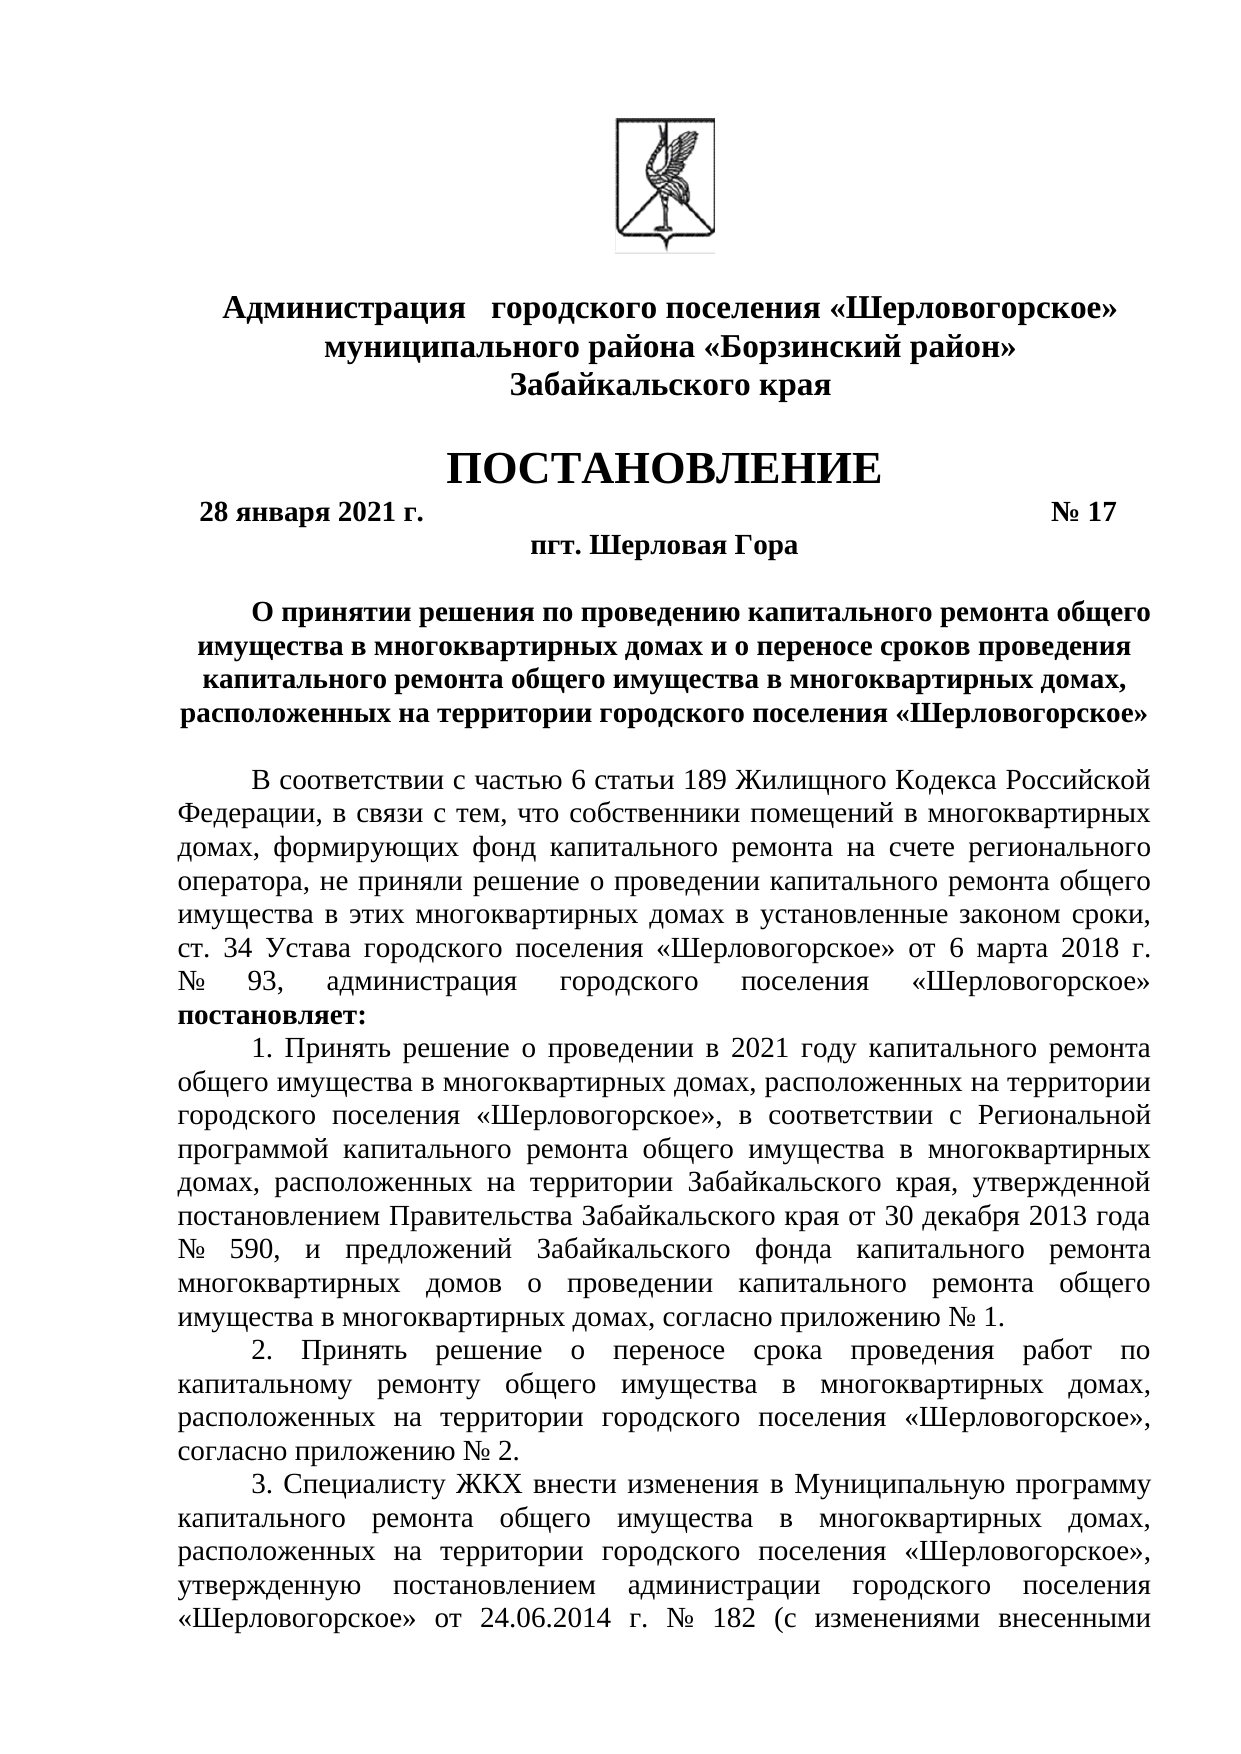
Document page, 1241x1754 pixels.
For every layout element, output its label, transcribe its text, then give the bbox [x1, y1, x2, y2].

text 1. Принять решение о проведении в 2021 году капитального ремонта общего имущества в многоквартирных домах, расположенных на территории городского поселения «Шерловогорское», в соответствии с Региональной программой капитального ремонта общего имущества в многоквартирных домах, расположенных на территории Забайкальского края, утвержденной постановлением Правительства Забайкальского края от 30 декабря 2013 года № 590, и предложений Забайкальского фонда капитального ремонта многоквартирных домов о проведении капитального ремонта общего имущества в многоквартирных домах, согласно приложению № 1. [177, 1030, 1152, 1332]
text В соответствии с частью 6 статьи 189 Жилищного Кодекса Российской Федерации, в связи с тем, что собственники помещений в многоквартирных домах, формирующих фонд капитального ремонта на счете регионального оператора, не приняли решение о проведении капитального ремонта общего имущества в этих многоквартирных домах в установленные законом сроки, ст. 34 Устава городского поселения «Шерловогорское» от 6 марта 2018 г. № 93, администрация городского поселения «Шерловогорское» постановляет: [177, 762, 1152, 1030]
text муниципального района «Борзинский район» [189, 326, 1152, 364]
picture [613, 118, 716, 254]
text пгт. Шерловая Гора [177, 527, 1152, 561]
text Забайкальского края [189, 364, 1152, 403]
text 28 января 2021 г. № 17 [177, 494, 1152, 527]
text 2. Принять решение о переносе срока проведения работ по капитальному ремонту общего имущества в многоквартирных домах, расположенных на территории городского поселения «Шерловогорское», согласно приложению № 2. [177, 1332, 1152, 1466]
text ПОСТАНОВЛЕНИЕ [177, 441, 1152, 494]
text Администрация городского поселения «Шерловогорское» [189, 288, 1152, 326]
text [177, 1466, 1152, 1634]
text О принятии решения по проведению капитального ремонта общего имущества в многоквартирных домах и о переносе сроков проведения капитального ремонта общего имущества в многоквартирных домах, расположенных на территории городского поселения «Шерловогорское» [177, 594, 1152, 728]
